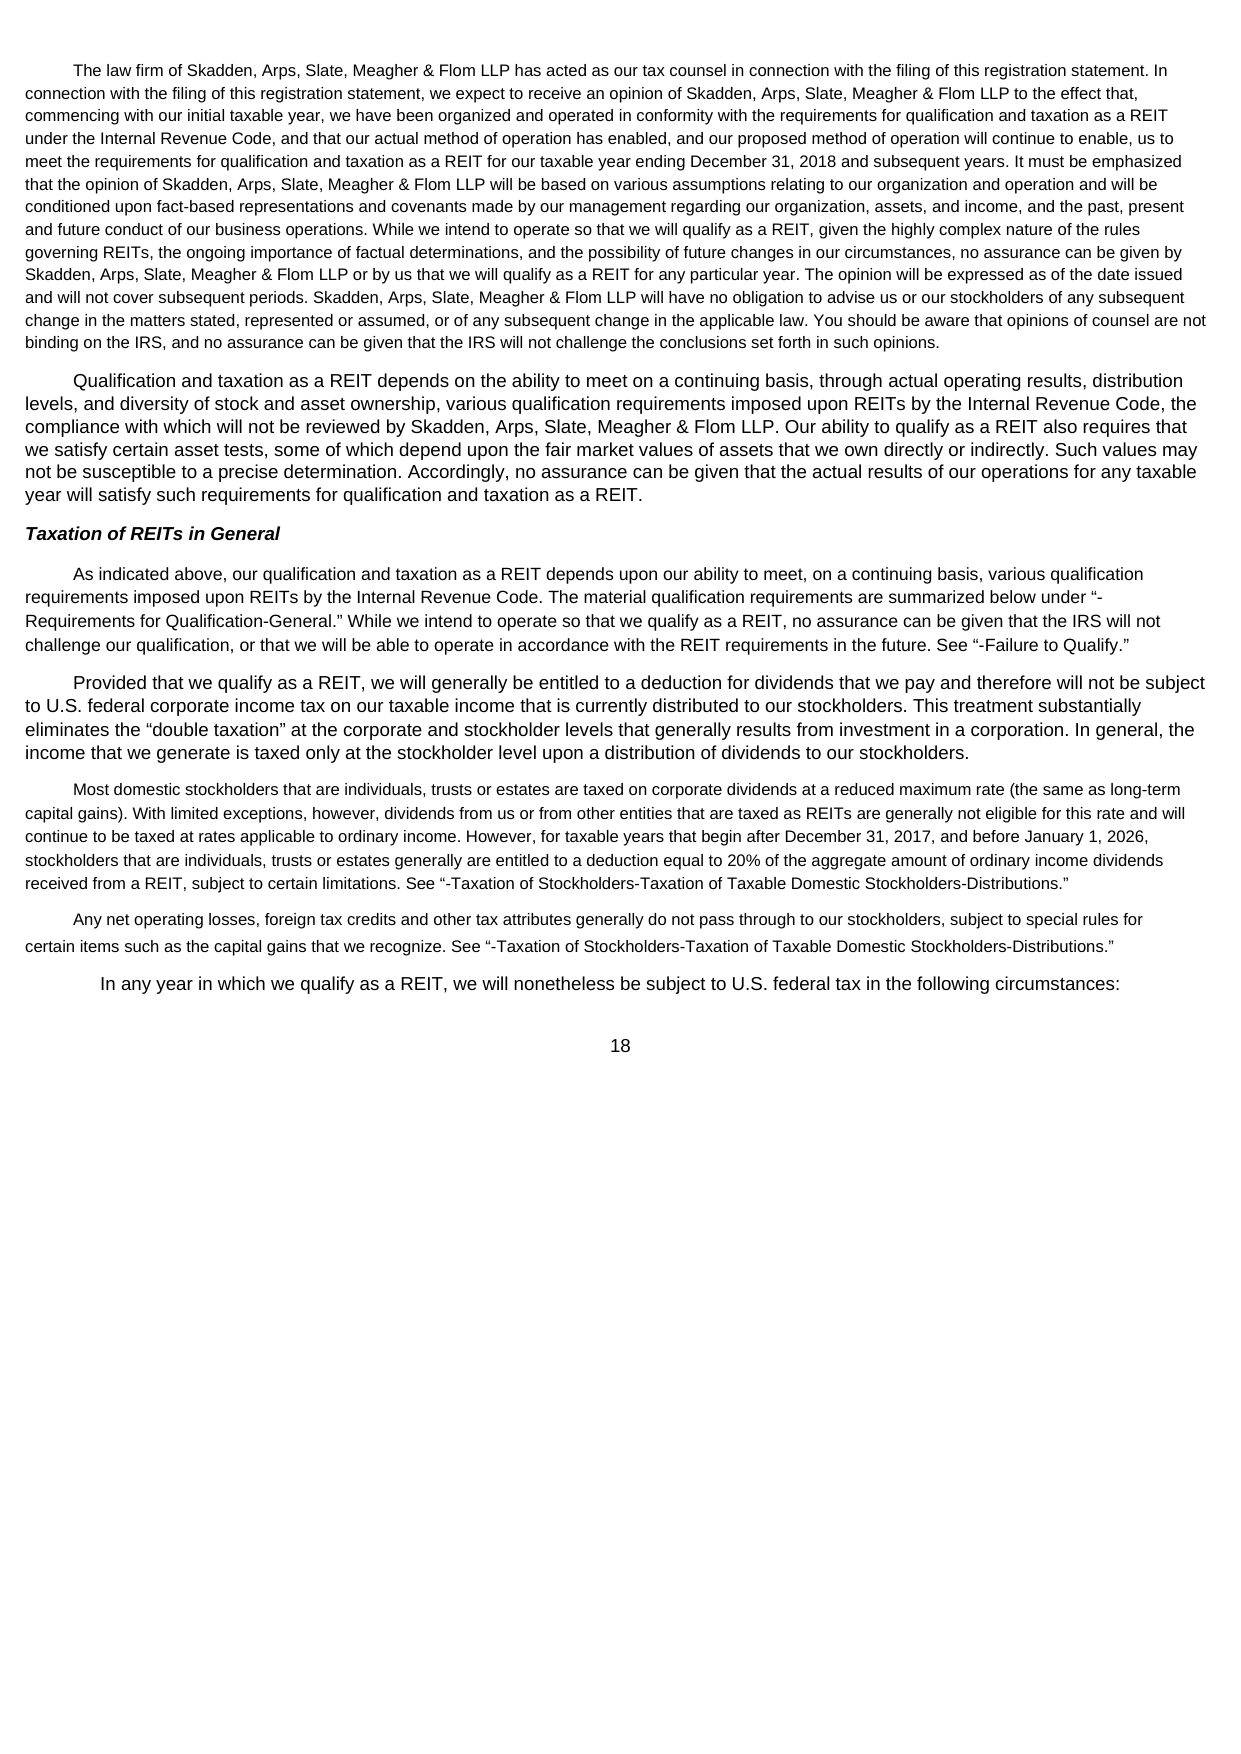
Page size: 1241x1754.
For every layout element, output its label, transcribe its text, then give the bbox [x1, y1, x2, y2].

text Provided that we qualify as a REIT, we will generally be entitled to a deduction for dividends that we pay and therefore will not be subject to U.S. federal corporate income tax on our taxable income that is currently distributed to our stockholders. This treatment substantially eliminates the “double taxation” at the corporate and stockholder levels that generally results from investment in a corporation. In general, the income that we generate is taxed only at the stockholder level upon a distribution of dividends to our stockholders. [25, 672, 1207, 763]
text In any year in which we qualify as a REIT, we will nonetheless be subject to U.S. federal tax in the following circumstances: [100, 973, 1213, 994]
text 18 [25, 1035, 1215, 1056]
text The law firm of Skadden, Arps, Slate, Meagher & Flom LLP has acted as our tax counsel in connection with the filing of this registration statement. In connection with the filing of this registration statement, we expect to receive an opinion of Skadden, Arps, Slate, Meagher & Flom LLP to the effect that, commencing with our initial taxable year, we have been organized and operated in conformity with the requirements for qualification and taxation as a REIT under the Internal Revenue Code, and that our actual method of operation has enabled, and our proposed method of operation will continue to enable, us to meet the requirements for qualification and taxation as a REIT for our taxable year ending December 31, 2018 and subsequent years. It must be emphasized that the opinion of Skadden, Arps, Slate, Meagher & Flom LLP will be based on various assumptions relating to our organization and operation and will be conditioned upon fact-based representations and covenants made by our management regarding our organization, assets, and income, and the past, present and future conduct of our business operations. While we intend to operate so that we will qualify as a REIT, given the highly complex nature of the rules governing REITs, the ongoing importance of factual determinations, and the possibility of future changes in our circumstances, no assurance can be given by Skadden, Arps, Slate, Meagher & Flom LLP or by us that we will qualify as a REIT for any particular year. The opinion will be expressed as of the date issued and will not cover subsequent periods. Skadden, Arps, Slate, Meagher & Flom LLP will have no obligation to advise us or our stockholders of any subsequent change in the matters stated, represented or assumed, or of any subsequent change in the applicable law. You should be aware that opinions of counsel are not binding on the IRS, and no assurance can be given that the IRS will not challenge the conclusions set forth in such opinions. [25, 61, 1207, 352]
text Most domestic stockholders that are individuals, trusts or estates are taxed on corporate dividends at a reduced maximum rate (the same as long-term capital gains). With limited exceptions, however, dividends from us or from other entities that are taxed as REITs are generally not eligible for this rate and will continue to be taxed at rates applicable to ordinary income. However, for taxable years that begin after December 31, 2017, and before January 1, 2026, stockholders that are individuals, trusts or estates generally are entitled to a deduction equal to 20% of the aggregate amount of ordinary income dividends received from a REIT, subject to certain limitations. See “-Taxation of Stockholders-Taxation of Taxable Domestic Stockholders-Distributions.” [25, 780, 1199, 893]
text Qualification and taxation as a REIT depends on the ability to meet on a continuing basis, through actual operating results, distribution levels, and diversity of stock and asset ownership, various qualification requirements imposed upon REITs by the Internal Revenue Code, the compliance with which will not be reviewed by Skadden, Arps, Slate, Meagher & Flom LLP. Our ability to qualify as a REIT also requires that we satisfy certain asset tests, some of which depend upon the fair market values of assets that we own directly or indirectly. Such values may not be susceptible to a precise determination. Accordingly, no assurance can be given that the actual results of our operations for any taxable year will satisfy such requirements for qualification and taxation as a REIT. [25, 370, 1207, 506]
text Any net operating losses, foreign tax credits and other tax attributes generally do not pass through to our stockholders, subject to special rules for certain items such as the capital gains that we recognize. See “-Taxation of Stockholders-Taxation of Taxable Domestic Stockholders-Distributions.” [25, 910, 1163, 956]
text Taxation of REITs in General [25, 523, 1213, 544]
text As indicated above, our qualification and taxation as a REIT depends upon our ability to meet, on a continuing basis, various qualification requirements imposed upon REITs by the Internal Revenue Code. The material qualification requirements are summarized below under “-Requirements for Qualification-General.” While we intend to operate so that we qualify as a REIT, no assurance can be given that the IRS will not challenge our qualification, or that we will be able to operate in accordance with the REIT requirements in the future. See “-Failure to Qualify.” [25, 564, 1213, 655]
